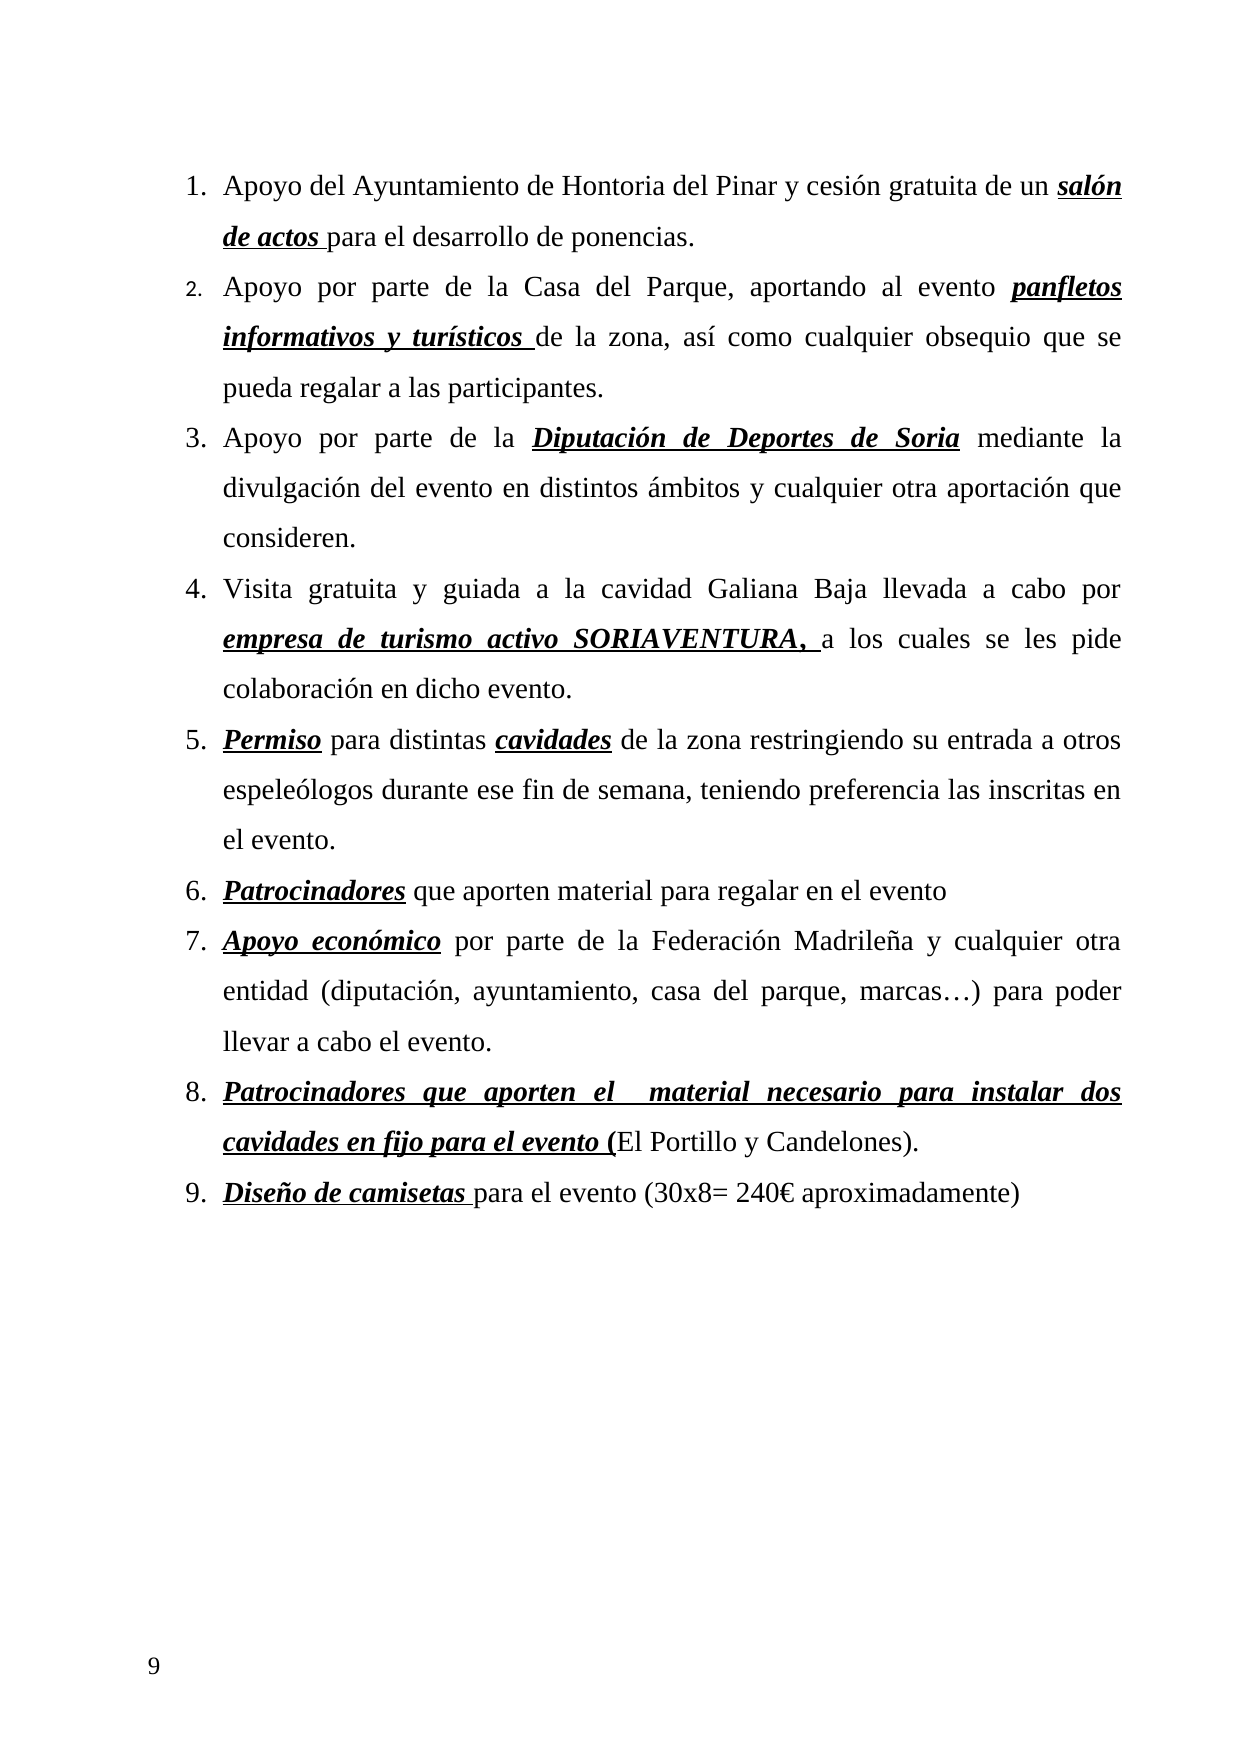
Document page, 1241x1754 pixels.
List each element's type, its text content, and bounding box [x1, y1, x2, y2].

list Patrocinadores que aporten el material necesario para instalar dos cavidades en fijo para el evento (El Portillo y Candelones). [185, 1074, 1122, 1158]
list Visita gratuita y guiada a la cavidad Galiana Baja llevada a cabo por empresa de turismo activo SORIAVENTURA, a los cuales se les pide colaboración en dicho evento. [185, 571, 1122, 705]
list Patrocinadores que aporten material para regalar en el evento [185, 873, 1122, 906]
list Diseño de camisetas para el evento (30x8= 240€ aproximadamente) [185, 1175, 1122, 1208]
list Apoyo por parte de la Casa del Parque, aportando al evento panfletos informativos y turísticos de la zona, así como cualquier obsequio que se pueda regalar a las participantes. [185, 269, 1122, 403]
list Permiso para distintas cavidades de la zona restringiendo su entrada a otros espeleólogos durante ese fin de semana, teniendo preferencia las inscritas en el evento. [185, 722, 1122, 856]
list Apoyo por parte de la Diputación de Deportes de Soria mediante la divulgación del evento en distintos ámbitos y cualquier otra aportación que consideren. [185, 420, 1122, 554]
list Apoyo del Ayuntamiento de Hontoria del Pinar y cesión gratuita de un salón de actos para el desarrollo de ponencias. [185, 168, 1122, 252]
list Apoyo económico por parte de la Federación Madrileña y cualquier otra entidad (diputación, ayuntamiento, casa del parque, marcas…) para poder llevar a cabo el evento. [185, 923, 1122, 1057]
